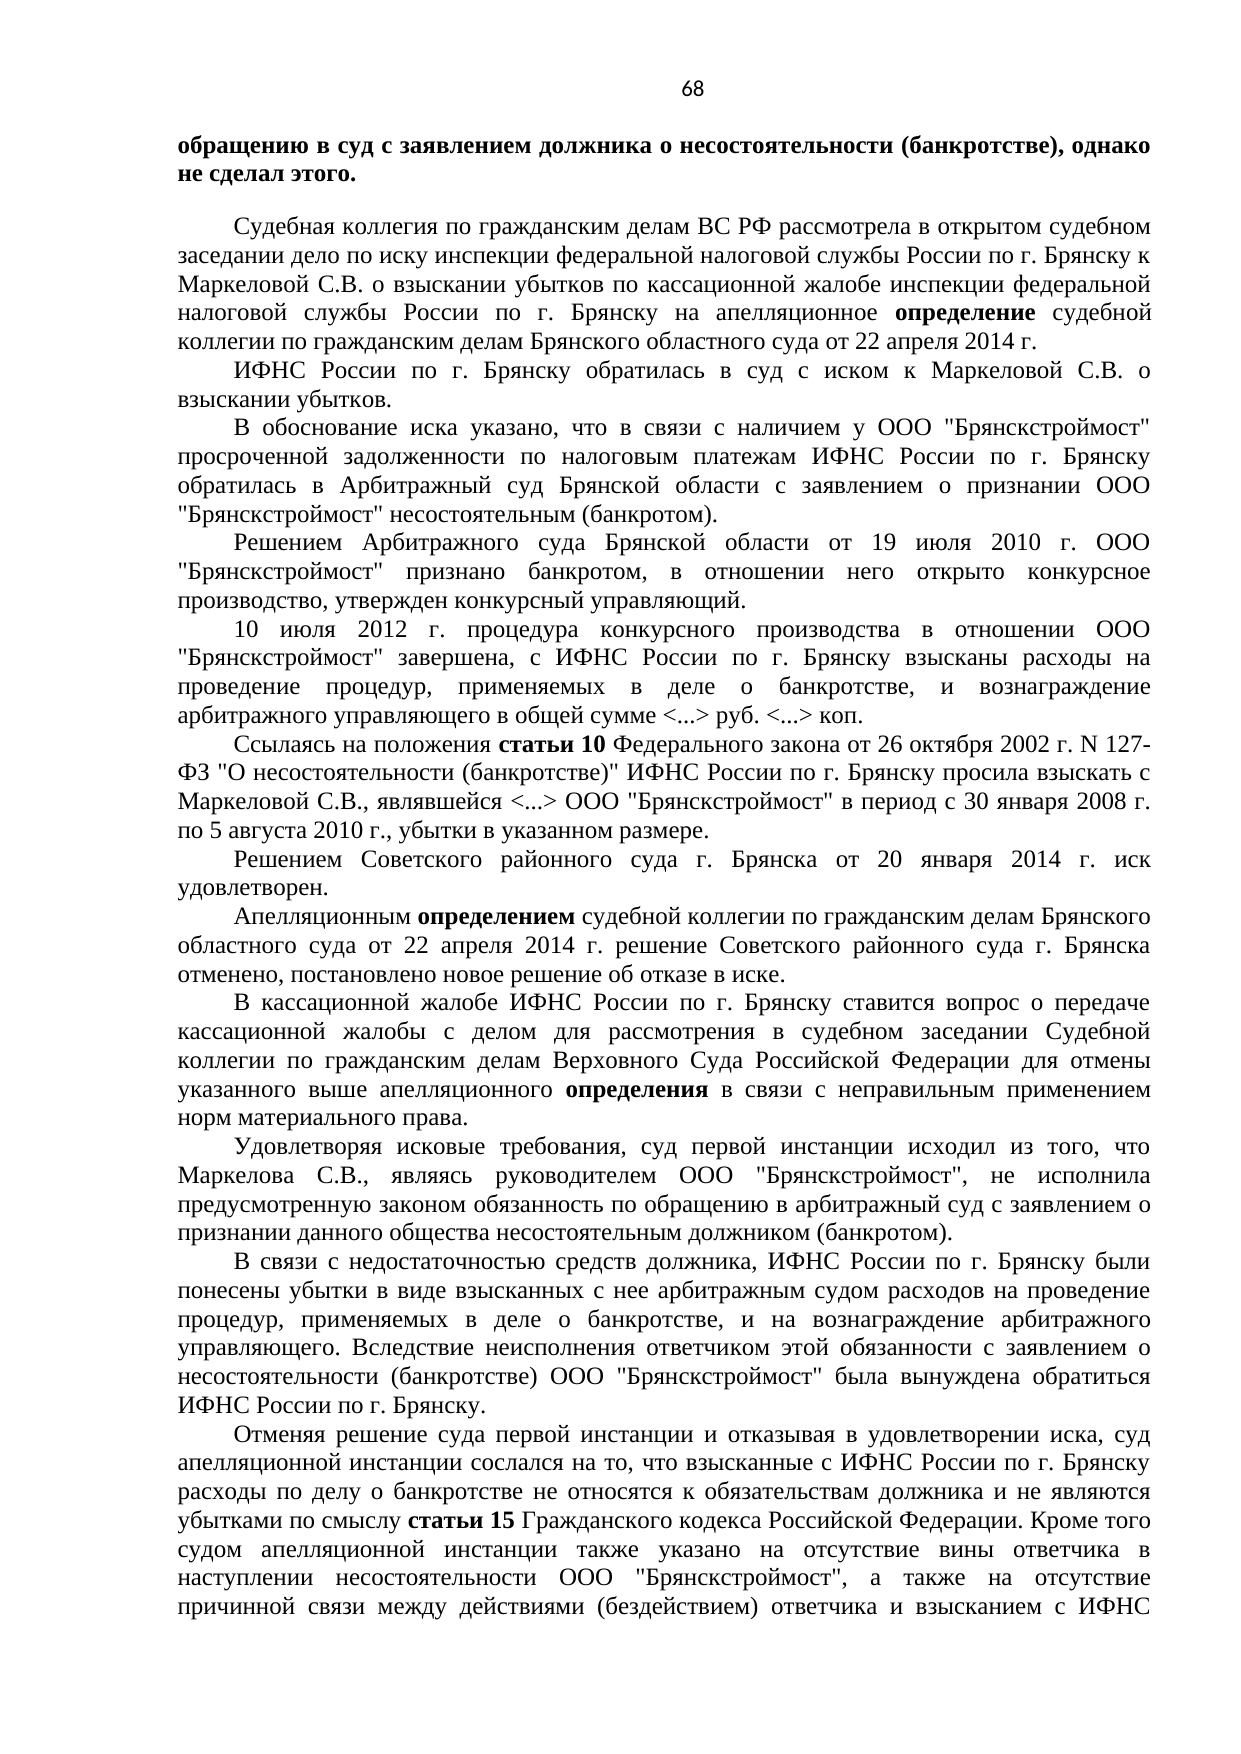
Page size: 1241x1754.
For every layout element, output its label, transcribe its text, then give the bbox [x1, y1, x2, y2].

text Удовлетворяя исковые требования, суд первой инстанции исходил из того, что Маркелова С.В., являясь руководителем ООО "Брянскстроймост", не исполнила предусмотренную законом обязанность по обращению в арбитражный суд с заявлением о признании данного общества несостоятельным должником (банкротом). [177, 1131, 1152, 1246]
text Апелляционным определением судебной коллегии по гражданским делам Брянского областного суда от 22 апреля 2014 г. решение Советского районного суда г. Брянска отменено, постановлено новое решение об отказе в иске. [177, 901, 1152, 987]
text В связи с недостаточностью средств должника, ИФНС России по г. Брянску были понесены убытки в виде взысканных с нее арбитражным судом расходов на проведение процедур, применяемых в деле о банкротстве, и на вознаграждение арбитражного управляющего. Вследствие неисполнения ответчиком этой обязанности с заявлением о несостоятельности (банкротстве) ООО "Брянскстроймост" была вынуждена обратиться ИФНС России по г. Брянску. [177, 1246, 1152, 1419]
text ИФНС России по г. Брянску обратилась в суд с иском к Маркеловой С.В. о взыскании убытков. [177, 355, 1152, 412]
text 10 июля 2012 г. процедура конкурсного производства в отношении ООО "Брянскстроймост" завершена, с ИФНС России по г. Брянску взысканы расходы на проведение процедур, применяемых в деле о банкротстве, и вознаграждение арбитражного управляющего в общей сумме <...> руб. <...> коп. [177, 614, 1152, 729]
text В обоснование иска указано, что в связи с наличием у ООО "Брянскстроймост" просроченной задолженности по налоговым платежам ИФНС России по г. Брянску обратилась в Арбитражный суд Брянской области с заявлением о признании ООО "Брянскстроймост" несостоятельным (банкротом). [177, 412, 1152, 527]
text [177, 1419, 1152, 1620]
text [177, 130, 1152, 187]
text Решением Арбитражного суда Брянской области от 19 июля 2010 г. ООО "Брянскстроймост" признано банкротом, в отношении него открыто конкурсное производство, утвержден конкурсный управляющий. [177, 527, 1152, 614]
text Решением Советского районного суда г. Брянска от 20 января 2014 г. иск удовлетворен. [177, 844, 1152, 901]
text В кассационной жалобе ИФНС России по г. Брянску ставится вопрос о передаче кассационной жалобы с делом для рассмотрения в судебном заседании Судебной коллегии по гражданским делам Верховного Суда Российской Федерации для отмены указанного выше апелляционного определения в связи с неправильным применением норм материального права. [177, 987, 1152, 1131]
text Судебная коллегия по гражданским делам ВС РФ рассмотрела в открытом судебном заседании дело по иску инспекции федеральной налоговой службы России по г. Брянску к Маркеловой С.В. о взыскании убытков по кассационной жалобе инспекции федеральной налоговой службы России по г. Брянску на апелляционное определение судебной коллегии по гражданским делам Брянского областного суда от 22 апреля 2014 г. [177, 211, 1152, 355]
text Ссылаясь на положения статьи 10 Федерального закона от 26 октября 2002 г. N 127-ФЗ "О несостоятельности (банкротстве)" ИФНС России по г. Брянску просила взыскать с Маркеловой С.В., являвшейся <...> ООО "Брянскстроймост" в период с 30 января 2008 г. по 5 августа 2010 г., убытки в указанном размере. [177, 729, 1152, 844]
